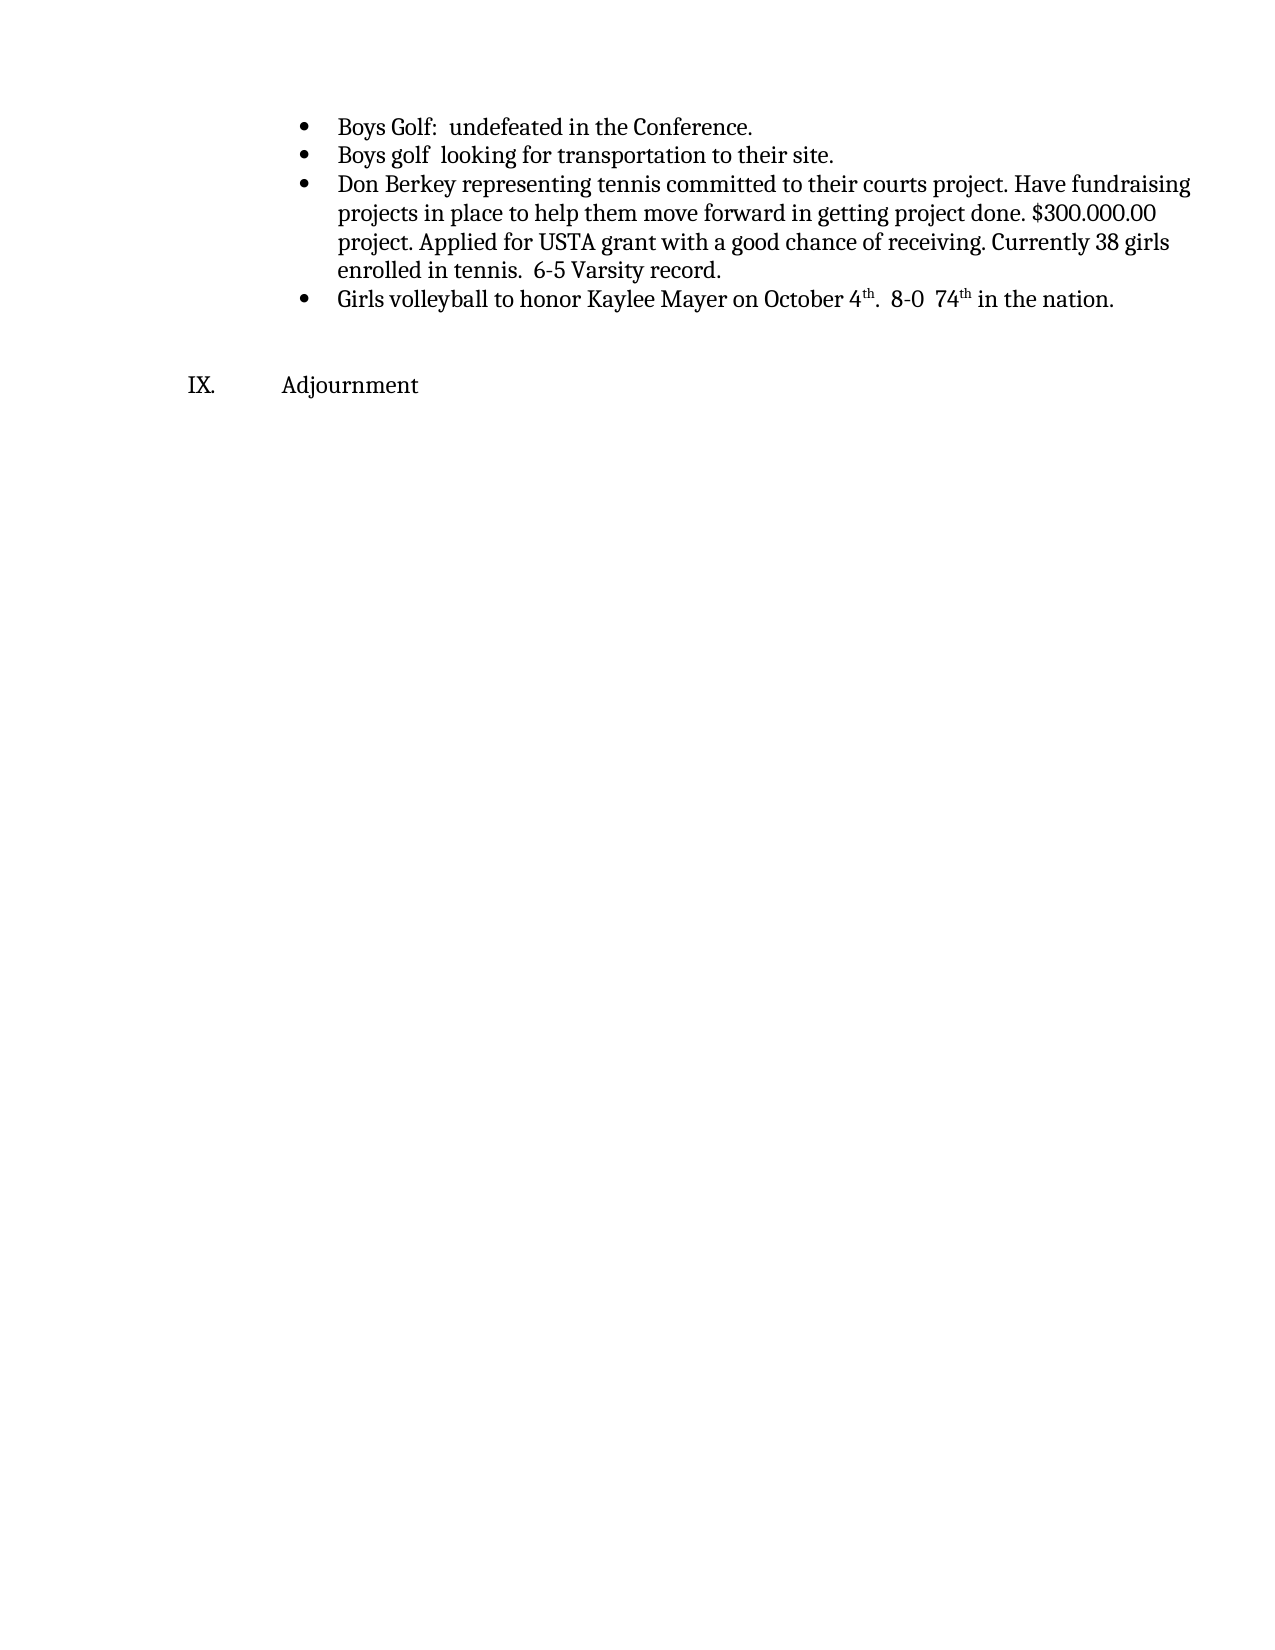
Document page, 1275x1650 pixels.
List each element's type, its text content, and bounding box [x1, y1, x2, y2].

list Boys golf looking for transportation to their site. [300, 141, 1237, 170]
list Girls volleyball to honor Kaylee Mayer on October 4th. 8-0 74th in the nation. [300, 285, 1237, 314]
list Don Berkey representing tennis committed to their courts project. Have fundraising projects in place to help them move forward in getting project done. $300.000.00 project. Applied for USTA grant with a good chance of receiving. Currently 38 girls enrolled in tennis. 6-5 Varsity record. [300, 170, 1237, 285]
list Boys Golf: undefeated in the Conference. [300, 112, 1237, 141]
text IX. Adjournment [187, 371, 1237, 400]
